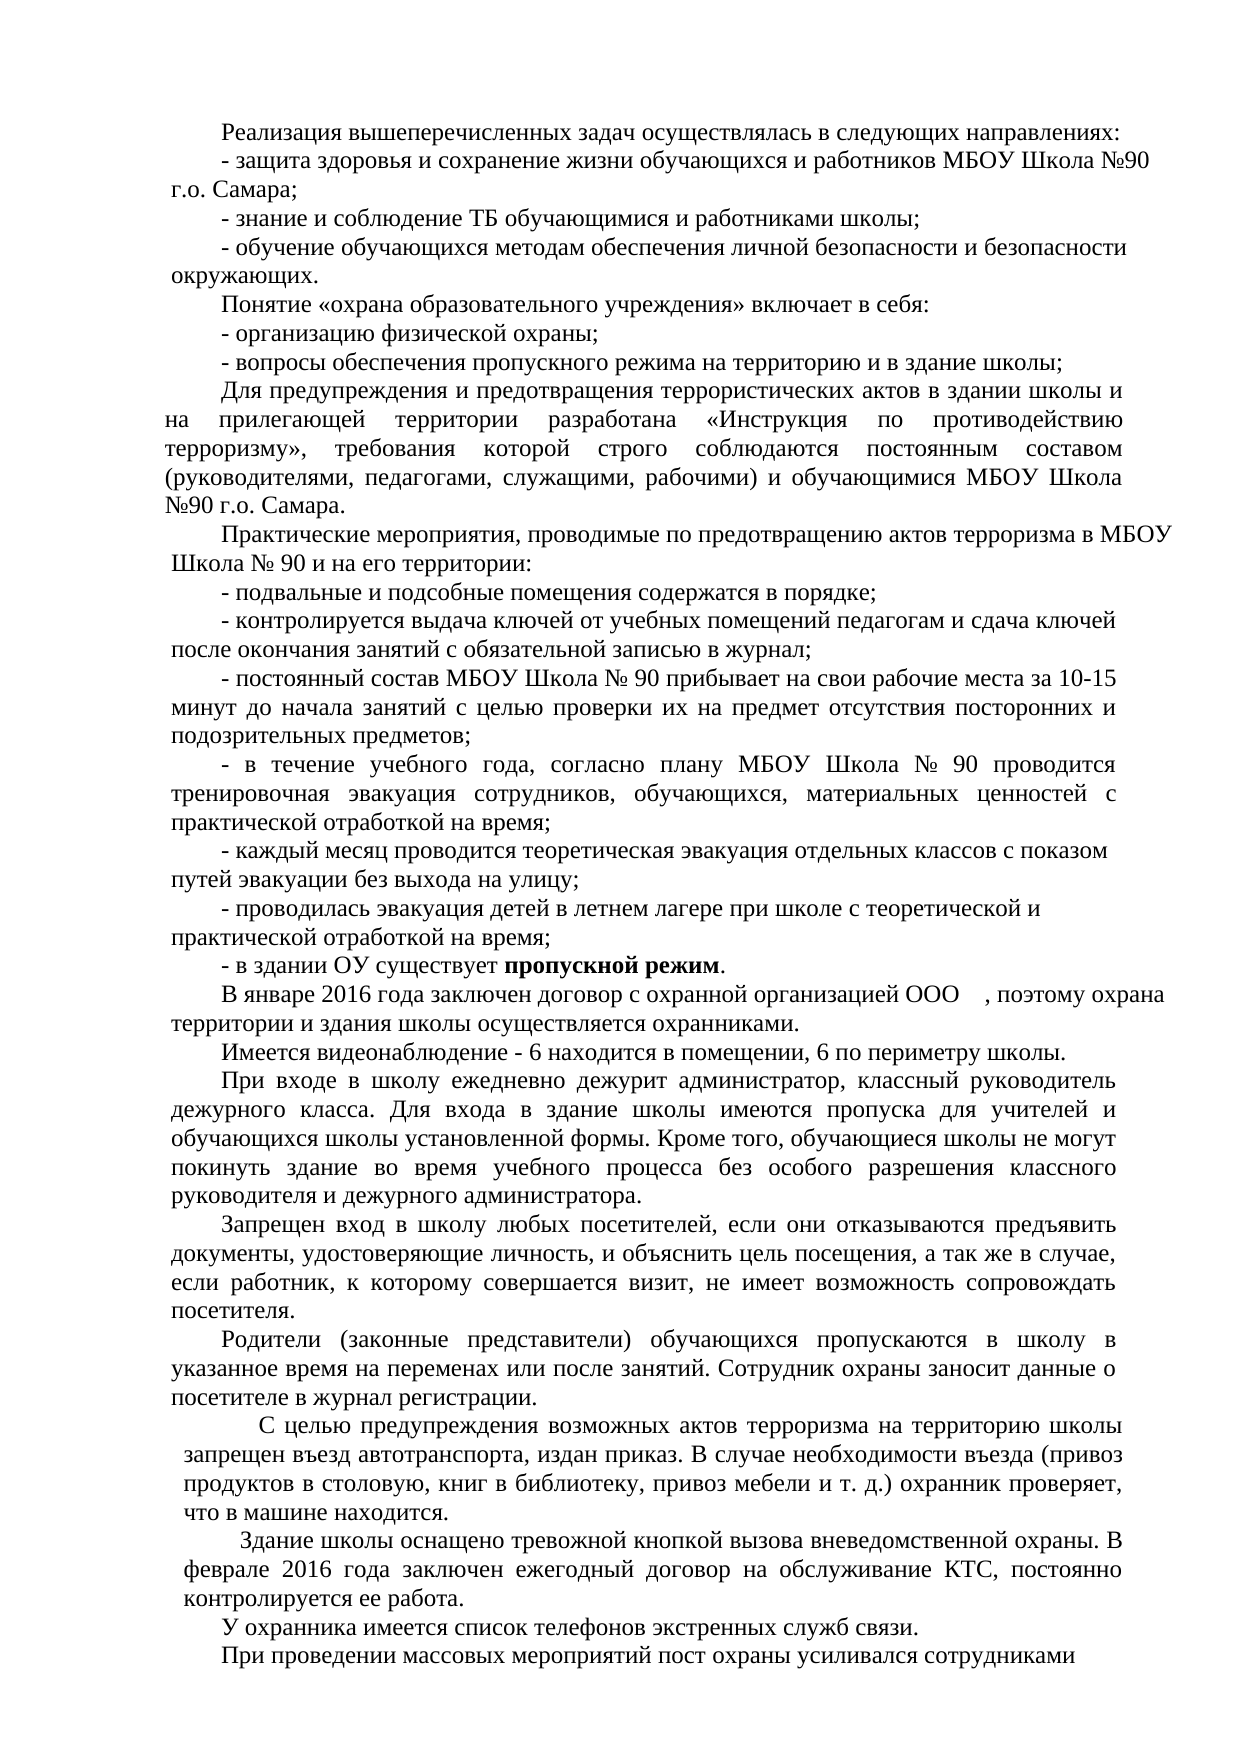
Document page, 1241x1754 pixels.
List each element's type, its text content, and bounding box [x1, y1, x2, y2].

text Имеется видеонаблюдение - 6 находится в помещении, 6 по периметру школы. [171, 1037, 1182, 1065]
text - постоянный состав МБОУ Школа № 90 прибывает на свои рабочие места за 10-15 минут до начала занятий с целью проверки их на предмет отсутствия посторонних и подозрительных предметов; [171, 663, 1117, 749]
text Здание школы оснащено тревожной кнопкой вызова вневедомственной охраны. В феврале 2016 года заключен ежегодный договор на обслуживание КТС, постоянно контролируется ее работа. [183, 1525, 1123, 1612]
text При проведении массовых мероприятий пост охраны усиливался сотрудниками [171, 1640, 1182, 1669]
text Запрещен вход в школу любых посетителей, если они отказываются предъявить документы, удостоверяющие личность, и объяснить цель посещения, а так же в случае, если работник, к которому совершается визит, не имеет возможность сопровождать посетителя. [171, 1209, 1117, 1324]
text Понятие «охрана образовательного учреждения» включает в себя: [171, 289, 1182, 318]
text Родители (законные представители) обучающихся пропускаются в школу в указанное время на переменах или после занятий. Сотрудник охраны заносит данные о посетителе в журнал регистрации. [171, 1324, 1117, 1410]
text Реализация вышеперечисленных задач осуществлялась в следующих направлениях: [171, 117, 1182, 145]
text - проводилась эвакуация детей в летнем лагере при школе с теоретической и практической отработкой на время; [171, 893, 1182, 950]
text - организацию физической охраны; [171, 318, 1182, 347]
text - подвальные и подсобные помещения содержатся в порядке; [171, 577, 1182, 605]
text - вопросы обеспечения пропускного режима на территорию и в здание школы; [171, 347, 1182, 375]
text - в течение учебного года, согласно плану МБОУ Школа № 90 проводится тренировочная эвакуация сотрудников, обучающихся, материальных ценностей с практической отработкой на время; [171, 749, 1117, 835]
text С целью предупреждения возможных актов терроризма на территорию школы запрещен въезд автотранспорта, издан приказ. В случае необходимости въезда (привоз продуктов в столовую, книг в библиотеку, привоз мебели и т. д.) охранник проверяет, что в машине находится. [183, 1410, 1123, 1525]
text - контролируется выдача ключей от учебных помещений педагогам и сдача ключей после окончания занятий с обязательной записью в журнал; [171, 605, 1182, 663]
text Для предупреждения и предотвращения террористических актов в здании школы и на прилегающей территории разработана «Инструкция по противодействию терроризму», требования которой строго соблюдаются постоянным составом (руководителями, педагогами, служащими, рабочими) и обучающимися МБОУ Школа №90 г.о. Самара. [164, 375, 1123, 519]
text В январе 2016 года заключен договор с охранной организацией ООО , поэтому охрана территории и здания школы осуществляется охранниками. [171, 979, 1182, 1037]
text - в здании ОУ существует пропускной режим. [171, 950, 1182, 979]
text - защита здоровья и сохранение жизни обучающихся и работников МБОУ Школа №90 г.о. Самара; [171, 145, 1182, 203]
text - знание и соблюдение ТБ обучающимися и работниками школы; [171, 203, 1182, 232]
text - обучение обучающихся методам обеспечения личной безопасности и безопасности окружающих. [171, 232, 1182, 289]
text При входе в школу ежедневно дежурит администратор, классный руководитель дежурного класса. Для входа в здание школы имеются пропуска для учителей и обучающихся школы установленной формы. Кроме того, обучающиеся школы не могут покинуть здание во время учебного процесса без особого разрешения классного руководителя и дежурного администратора. [171, 1065, 1117, 1209]
text Практические мероприятия, проводимые по предотвращению актов терроризма в МБОУ Школа № 90 и на его территории: [171, 519, 1182, 577]
text - каждый месяц проводится теоретическая эвакуация отдельных классов с показом путей эвакуации без выхода на улицу; [171, 835, 1128, 893]
text У охранника имеется список телефонов экстренных служб связи. [171, 1612, 1182, 1640]
